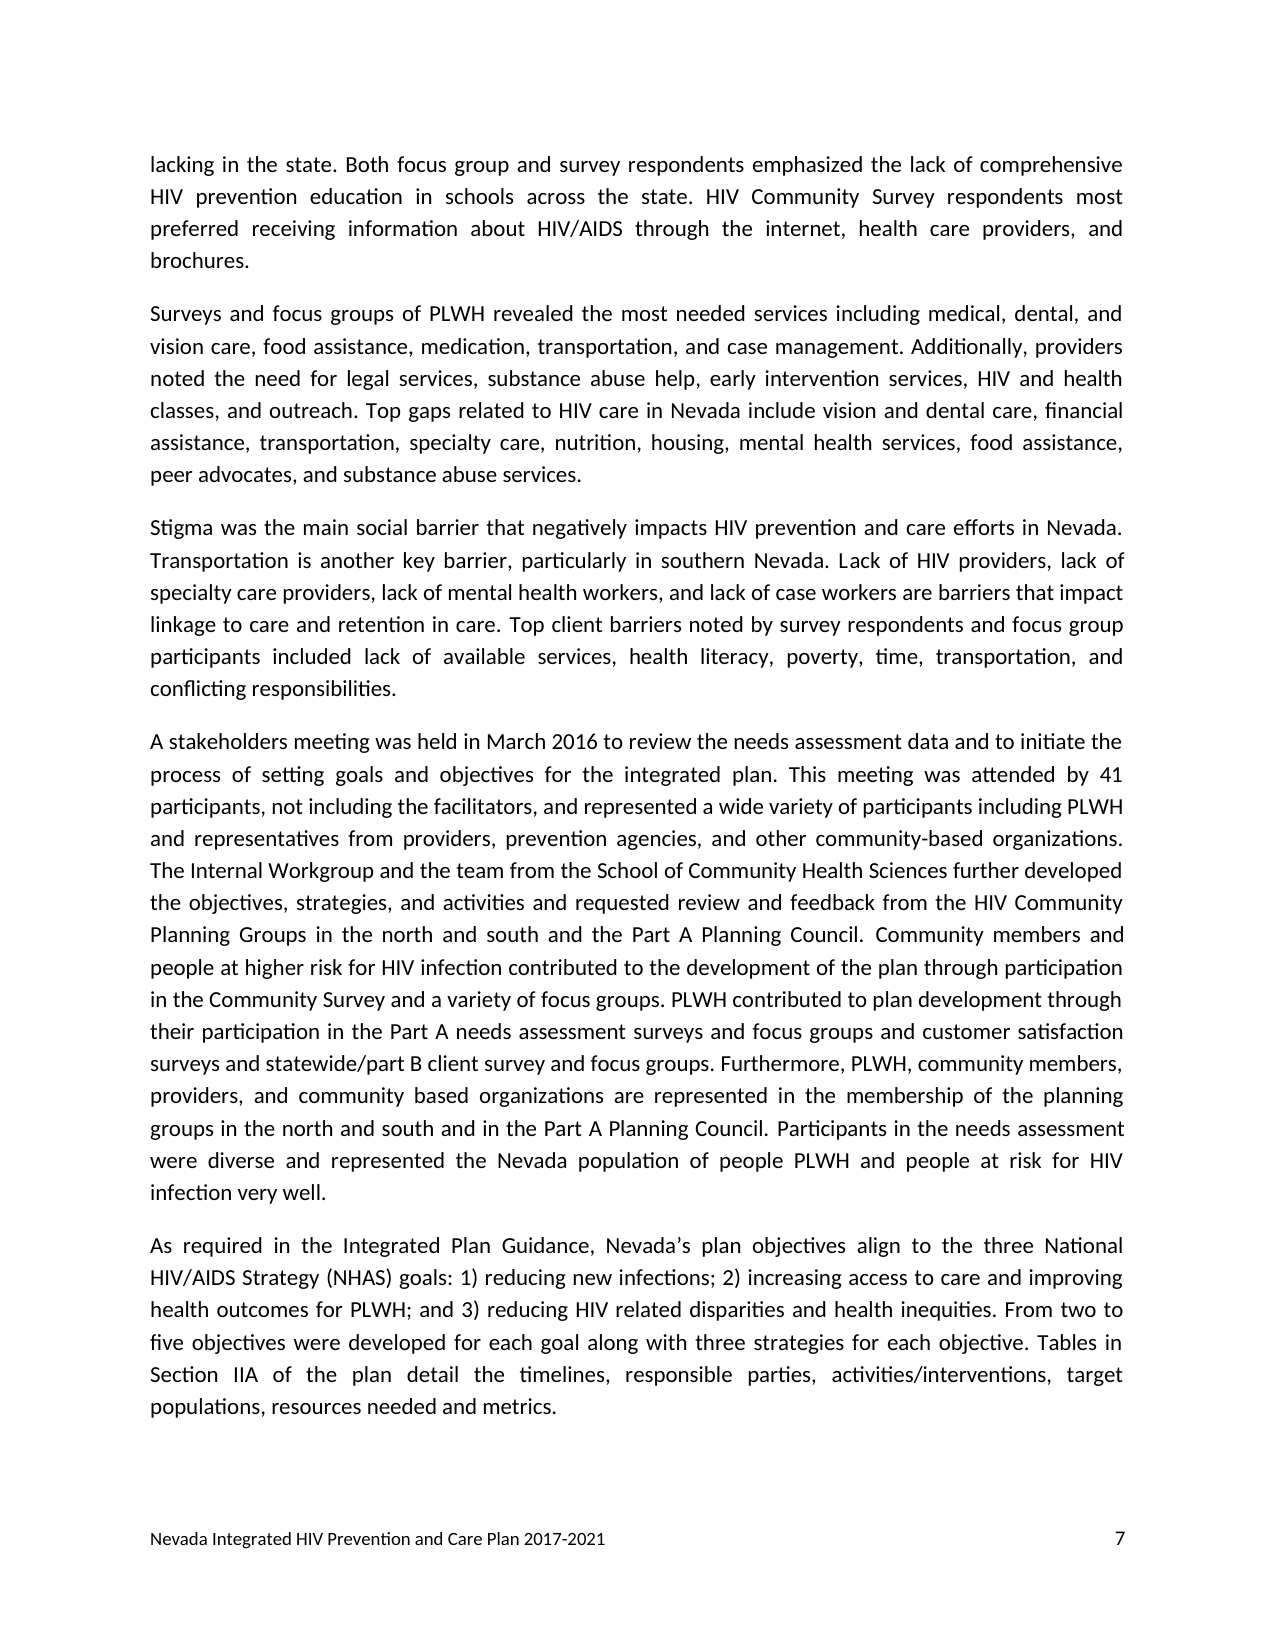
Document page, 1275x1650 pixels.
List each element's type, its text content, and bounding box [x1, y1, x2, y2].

text As required in the Integrated Plan Guidance, Nevada’s plan objectives align to the three National HIV/AIDS Strategy (NHAS) goals: 1) reducing new infections; 2) increasing access to care and improving health outcomes for PLWH; and 3) reducing HIV related disparities and health inequities. From two to five objectives were developed for each goal along with three strategies for each objective. Tables in Section IIA of the plan detail the timelines, responsible parties, activities/interventions, target populations, resources needed and metrics. [150, 1231, 1125, 1420]
text A stakeholders meeting was held in March 2016 to review the needs assessment data and to initiate the process of setting goals and objectives for the integrated plan. This meeting was attended by 41 participants, not including the facilitators, and represented a wide variety of participants including PLWH and representatives from providers, prevention agencies, and other community-based organizations. The Internal Workgroup and the team from the School of Community Health Sciences further developed the objectives, strategies, and activities and requested review and feedback from the HIV Community Planning Groups in the north and south and the Part A Planning Council. Community members and people at higher risk for HIV infection contributed to the development of the plan through participation in the Community Survey and a variety of focus groups. PLWH contributed to plan development through their participation in the Part A needs assessment surveys and focus groups and customer satisfaction surveys and statewide/part B client survey and focus groups. Furthermore, PLWH, community members, providers, and community based organizations are represented in the membership of the planning groups in the north and south and in the Part A Planning Council. Participants in the needs assessment were diverse and represented the Nevada population of people PLWH and people at risk for HIV infection very well. [150, 727, 1125, 1206]
text Surveys and focus groups of PLWH revealed the most needed services including medical, dental, and vision care, food assistance, medication, transportation, and case management. Additionally, providers noted the need for legal services, substance abuse help, early intervention services, HIV and health classes, and outreach. Top gaps related to HIV care in Nevada include vision and dental care, financial assistance, transportation, specialty care, nutrition, housing, mental health services, food assistance, peer advocates, and substance abuse services. [150, 299, 1125, 488]
text Stigma was the main social barrier that negatively impacts HIV prevention and care efforts in Nevada. Transportation is another key barrier, particularly in southern Nevada. Lack of HIV providers, lack of specialty care providers, lack of mental health workers, and lack of case workers are barriers that impact linkage to care and retention in care. Top client barriers noted by survey respondents and focus group participants included lack of available services, health literacy, poverty, time, transportation, and conflicting responsibilities. [150, 513, 1125, 702]
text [150, 150, 1125, 274]
